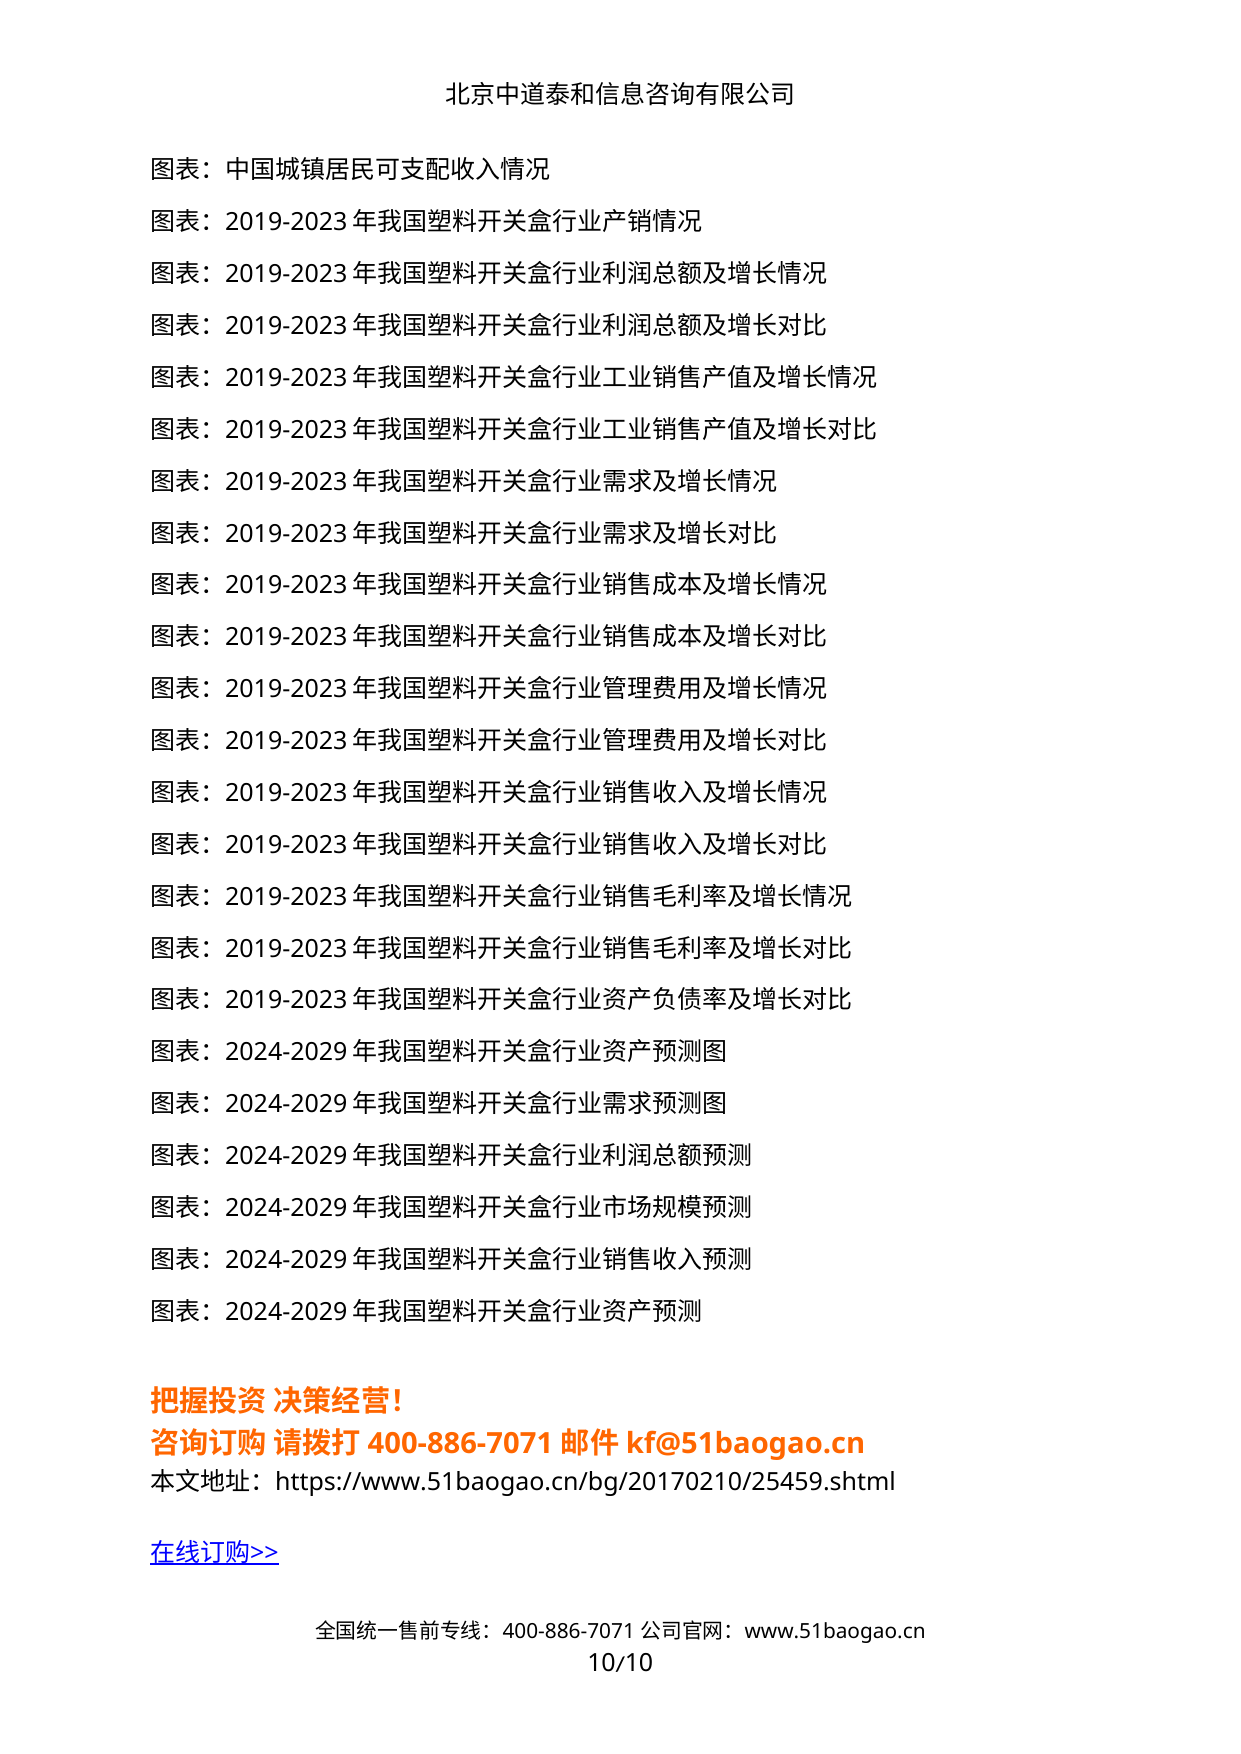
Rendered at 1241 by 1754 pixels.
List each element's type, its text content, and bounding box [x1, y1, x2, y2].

text 图表：2024-2029年我国塑料开关盒行业需求预测图 [150, 1084, 1090, 1120]
text 图表：2019-2023年我国塑料开关盒行业利润总额及增长对比 [150, 306, 1090, 342]
text 图表：2024-2029年我国塑料开关盒行业销售收入预测 [150, 1239, 1090, 1276]
text 图表：2019-2023年我国塑料开关盒行业销售收入及增长情况 [150, 772, 1090, 809]
text 图表：2019-2023年我国塑料开关盒行业销售毛利率及增长情况 [150, 876, 1090, 912]
text 图表：2024-2029年我国塑料开关盒行业资产预测 [150, 1291, 1090, 1327]
text 图表：2019-2023年我国塑料开关盒行业销售成本及增长对比 [150, 617, 1090, 653]
text 图表：2019-2023年我国塑料开关盒行业管理费用及增长对比 [150, 721, 1090, 757]
text 图表：2019-2023年我国塑料开关盒行业工业销售产值及增长对比 [150, 409, 1090, 446]
text 在线订购>> [150, 1498, 1090, 1568]
text 图表：2024-2029年我国塑料开关盒行业资产预测图 [150, 1032, 1090, 1068]
text 图表：2019-2023年我国塑料开关盒行业需求及增长对比 [150, 513, 1090, 549]
text 图表：2019-2023年我国塑料开关盒行业资产负债率及增长对比 [150, 980, 1090, 1016]
text 图表：2019-2023年我国塑料开关盒行业需求及增长情况 [150, 461, 1090, 497]
text 图表：中国城镇居民可支配收入情况 [150, 150, 1090, 186]
text 图表：2019-2023年我国塑料开关盒行业销售毛利率及增长对比 [150, 928, 1090, 964]
text 图表：2019-2023年我国塑料开关盒行业管理费用及增长情况 [150, 669, 1090, 705]
text 图表：2019-2023年我国塑料开关盒行业销售成本及增长情况 [150, 565, 1090, 601]
text 图表：2024-2029年我国塑料开关盒行业市场规模预测 [150, 1187, 1090, 1224]
text 把握投资 决策经营！咨询订购 请拨打 400-886-7071 邮件 kf@51baogao.cn本文地址：https://www.51baogao.cn/bg/20170210/25459.shtml [150, 1343, 1090, 1498]
text 图表：2024-2029年我国塑料开关盒行业利润总额预测 [150, 1136, 1090, 1172]
text 图表：2019-2023年我国塑料开关盒行业销售收入及增长对比 [150, 824, 1090, 861]
text 图表：2019-2023年我国塑料开关盒行业工业销售产值及增长情况 [150, 357, 1090, 394]
text 图表：2019-2023年我国塑料开关盒行业产销情况 [150, 202, 1090, 238]
text 图表：2019-2023年我国塑料开关盒行业利润总额及增长情况 [150, 254, 1090, 290]
